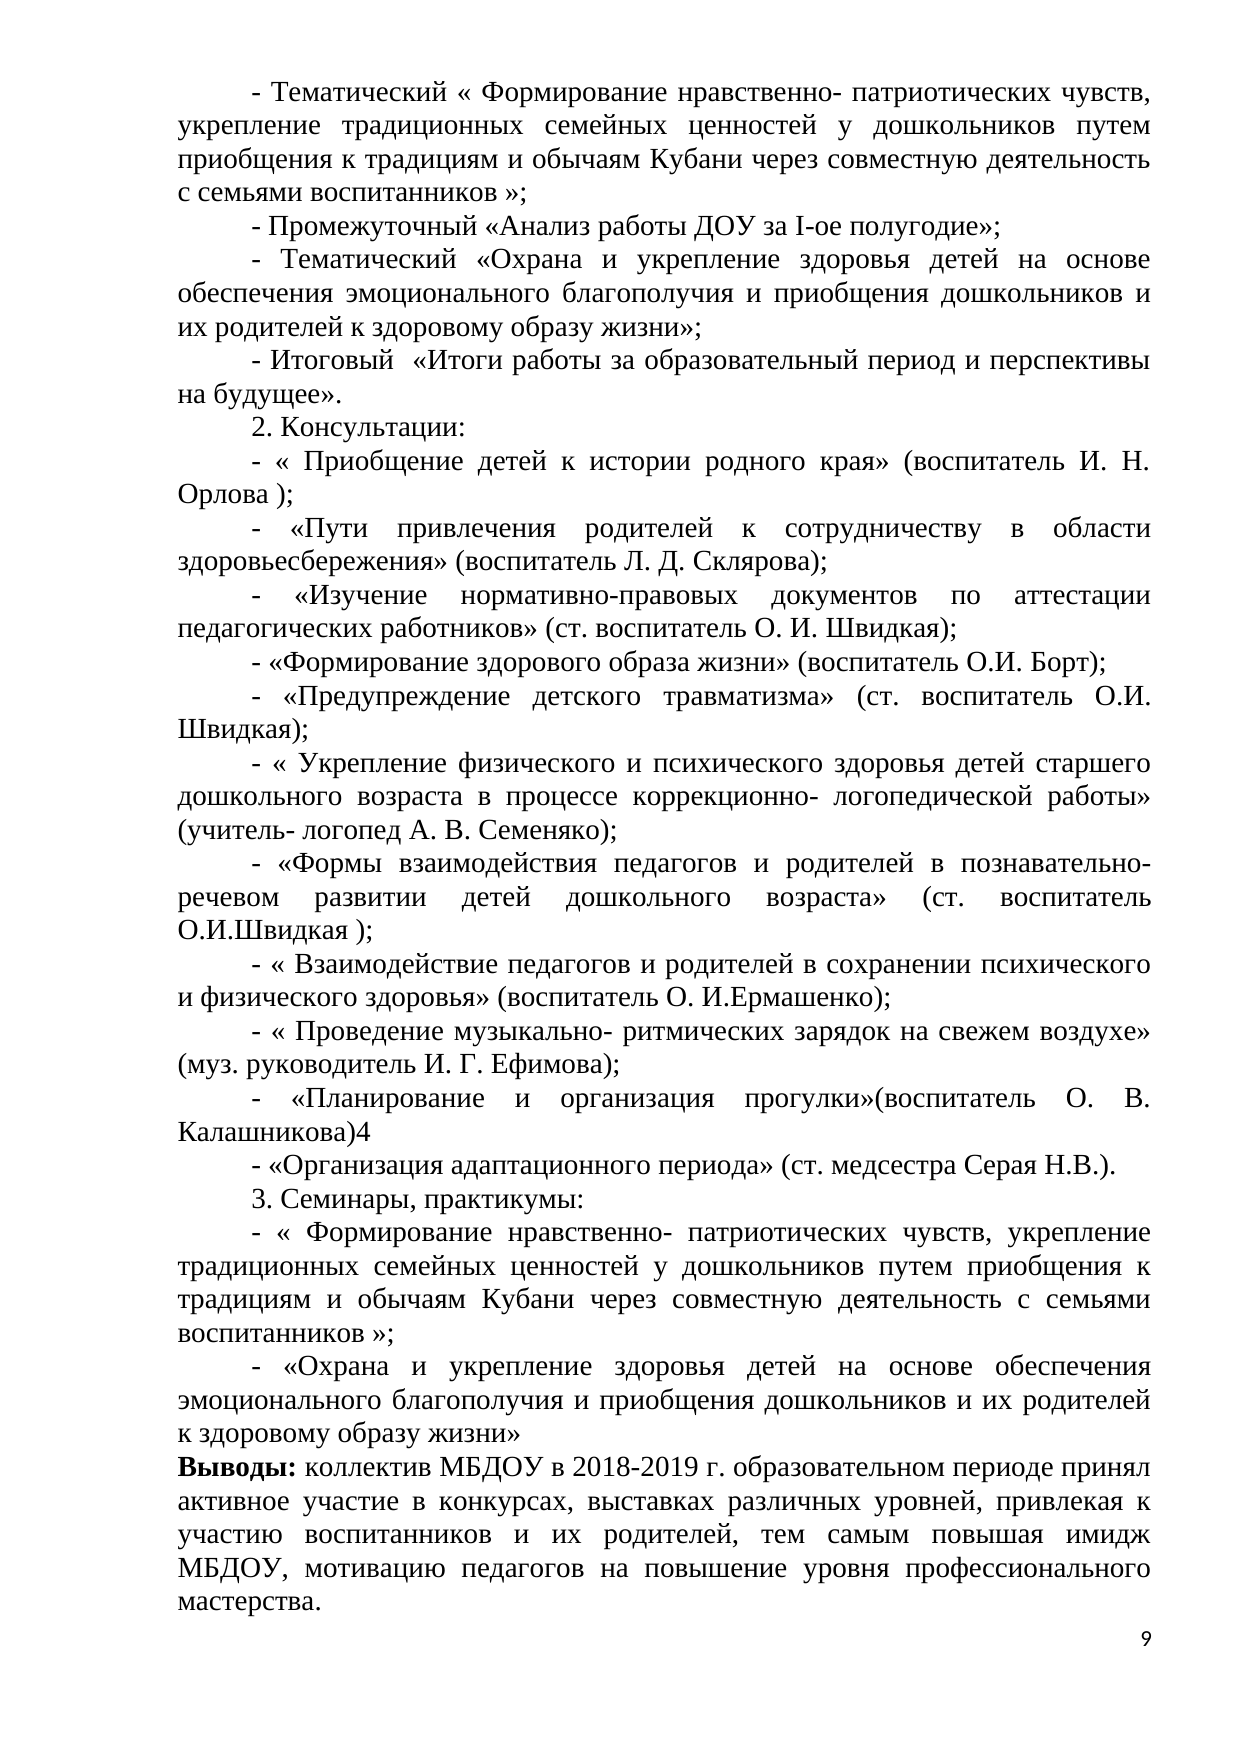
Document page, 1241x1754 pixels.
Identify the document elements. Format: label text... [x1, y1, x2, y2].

text - Тематический «Охрана и укрепление здоровья детей на основе обеспечения эмоционального благополучия и приобщения дошкольников и их родителей к здоровому образу жизни»; [177, 242, 1152, 342]
text - «Предупреждение детского травматизма» (ст. воспитатель О.И. Швидкая); [177, 678, 1152, 745]
text Выводы: коллектив МБДОУ в 2018-2019 г. образовательном периоде принял активное участие в конкурсах, выставках различных уровней, привлекая к участию воспитанников и их родителей, тем самым повышая имидж МБДОУ, мотивацию педагогов на повышение уровня профессионального мастерства. [177, 1449, 1152, 1617]
text - « Укрепление физического и психического здоровья детей старшего дошкольного возраста в процессе коррекционно- логопедической работы» (учитель- логопед А. В. Семеняко); [177, 745, 1152, 845]
text - « Формирование нравственно- патриотических чувств, укрепление традиционных семейных ценностей у дошкольников путем приобщения к традициям и обычаям Кубани через совместную деятельность с семьями воспитанников »; [177, 1214, 1152, 1348]
text - «Изучение нормативно-правовых документов по аттестации педагогических работников» (ст. воспитатель О. И. Швидкая); [177, 577, 1152, 644]
text - «Планирование и организация прогулки»(воспитатель О. В. Калашникова)4 [177, 1080, 1152, 1147]
text - «Пути привлечения родителей к сотрудничеству в области здоровьесбережения» (воспитатель Л. Д. Склярова); [177, 510, 1152, 577]
text - « Взаимодействие педагогов и родителей в сохранении психического и физического здоровья» (воспитатель О. И.Ермашенко); [177, 946, 1152, 1013]
text - Тематический « Формирование нравственно- патриотических чувств, укрепление традиционных семейных ценностей у дошкольников путем приобщения к традициям и обычаям Кубани через совместную деятельность с семьями воспитанников »; [177, 74, 1152, 208]
text - « Проведение музыкально- ритмических зарядок на свежем воздухе» (муз. руководитель И. Г. Ефимова); [177, 1013, 1152, 1080]
text 3. Семинары, практикумы: [177, 1181, 1152, 1214]
text - Промежуточный «Анализ работы ДОУ за I-ое полугодие»; [177, 208, 1152, 242]
text 2. Консультации: [177, 409, 1152, 443]
text - «Формирование здорового образа жизни» (воспитатель О.И. Борт); [177, 644, 1152, 678]
text - «Охрана и укрепление здоровья детей на основе обеспечения эмоционального благополучия и приобщения дошкольников и их родителей к здоровому образу жизни» [177, 1348, 1152, 1449]
text - Итоговый «Итоги работы за образовательный период и перспективы на будущее». [177, 342, 1152, 409]
text - «Организация адаптационного периода» (ст. медсестра Серая Н.В.). [177, 1147, 1152, 1181]
text - «Формы взаимодействия педагогов и родителей в познавательно-речевом развитии детей дошкольного возраста» (ст. воспитатель О.И.Швидкая ); [177, 845, 1152, 946]
text - « Приобщение детей к истории родного края» (воспитатель И. Н. Орлова ); [177, 443, 1152, 510]
